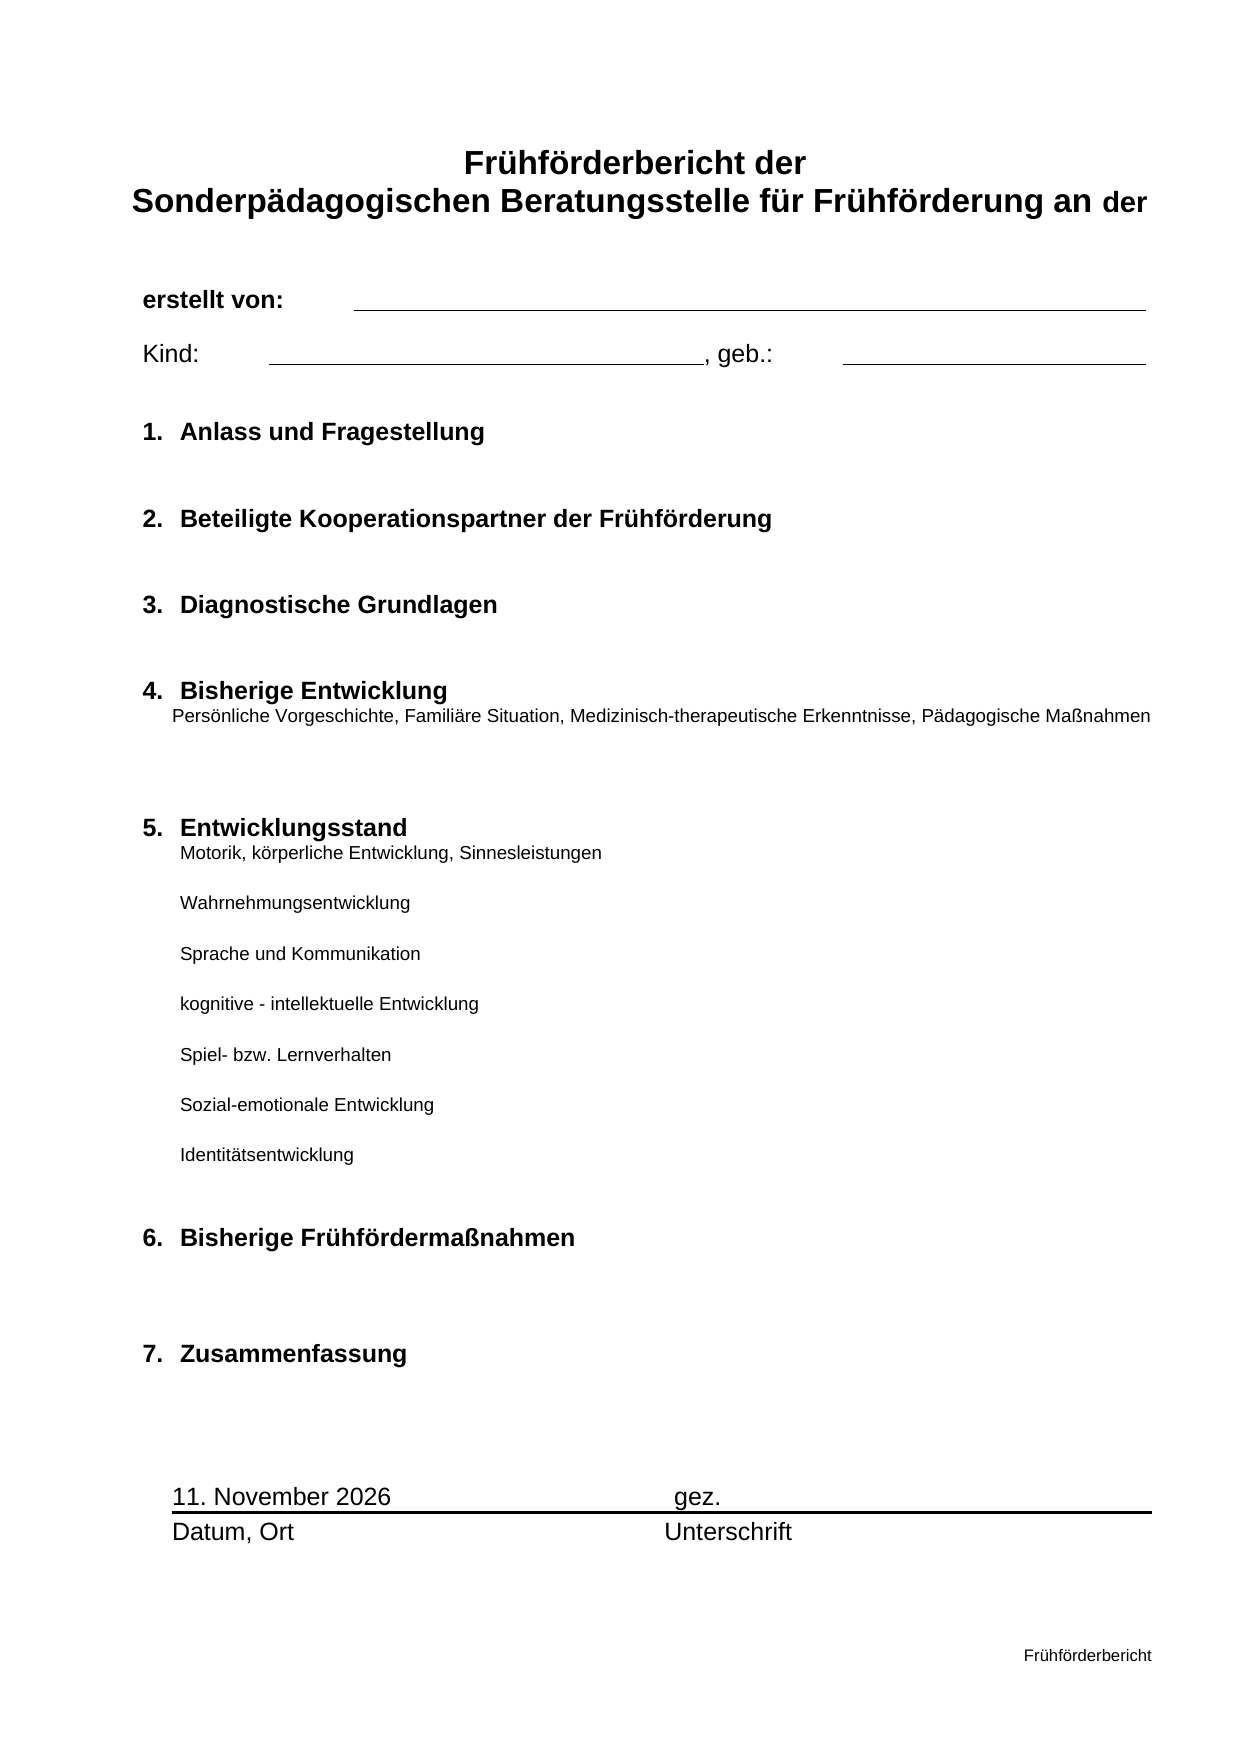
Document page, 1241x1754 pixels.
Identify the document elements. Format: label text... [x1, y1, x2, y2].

text 21. Februar 2020 gez. [172, 1482, 1152, 1511]
list Diagnostische Grundlagen [142, 590, 1152, 619]
table_header Motorik, körperliche Entwicklung, Sinnesleistungen [169, 842, 1163, 892]
list Zusammenfassung [142, 1338, 1152, 1367]
list Entwicklungsstand [142, 813, 1152, 842]
list Anlass und Fragestellung [142, 417, 1152, 446]
table_cell Wahrnehmungsentwicklung [169, 892, 1163, 943]
list Beteiligte Kooperationspartner der Frühförderung [142, 504, 1152, 532]
list Bisherige Entwicklung [142, 676, 1152, 705]
table_cell Spiel- bzw. Lernverhalten [169, 1044, 1163, 1094]
list Bisherige Frühfördermaßnahmen [142, 1223, 1152, 1252]
subtitle Frühförderbericht der Sonderpädagogischen Beratungsstelle für Frühförderung an der [127, 143, 1152, 220]
text Datum, Ort Unterschrift [172, 1514, 1152, 1545]
table_cell Sprache und Kommunikation [169, 943, 1163, 993]
table_cell Identitätsentwicklung [169, 1144, 1163, 1195]
text Kind: , geb.: [142, 338, 1152, 367]
table_cell Sozial-emotionale Entwicklung [169, 1094, 1163, 1144]
title erstellt von: [142, 285, 1152, 313]
table_cell kognitive - intellektuelle Entwicklung [169, 993, 1163, 1043]
text Persönliche Vorgeschichte, Familiäre Situation, Medizinisch-therapeutische Erkenntnisse, Pädagogische Maßnahmen [172, 705, 1152, 727]
